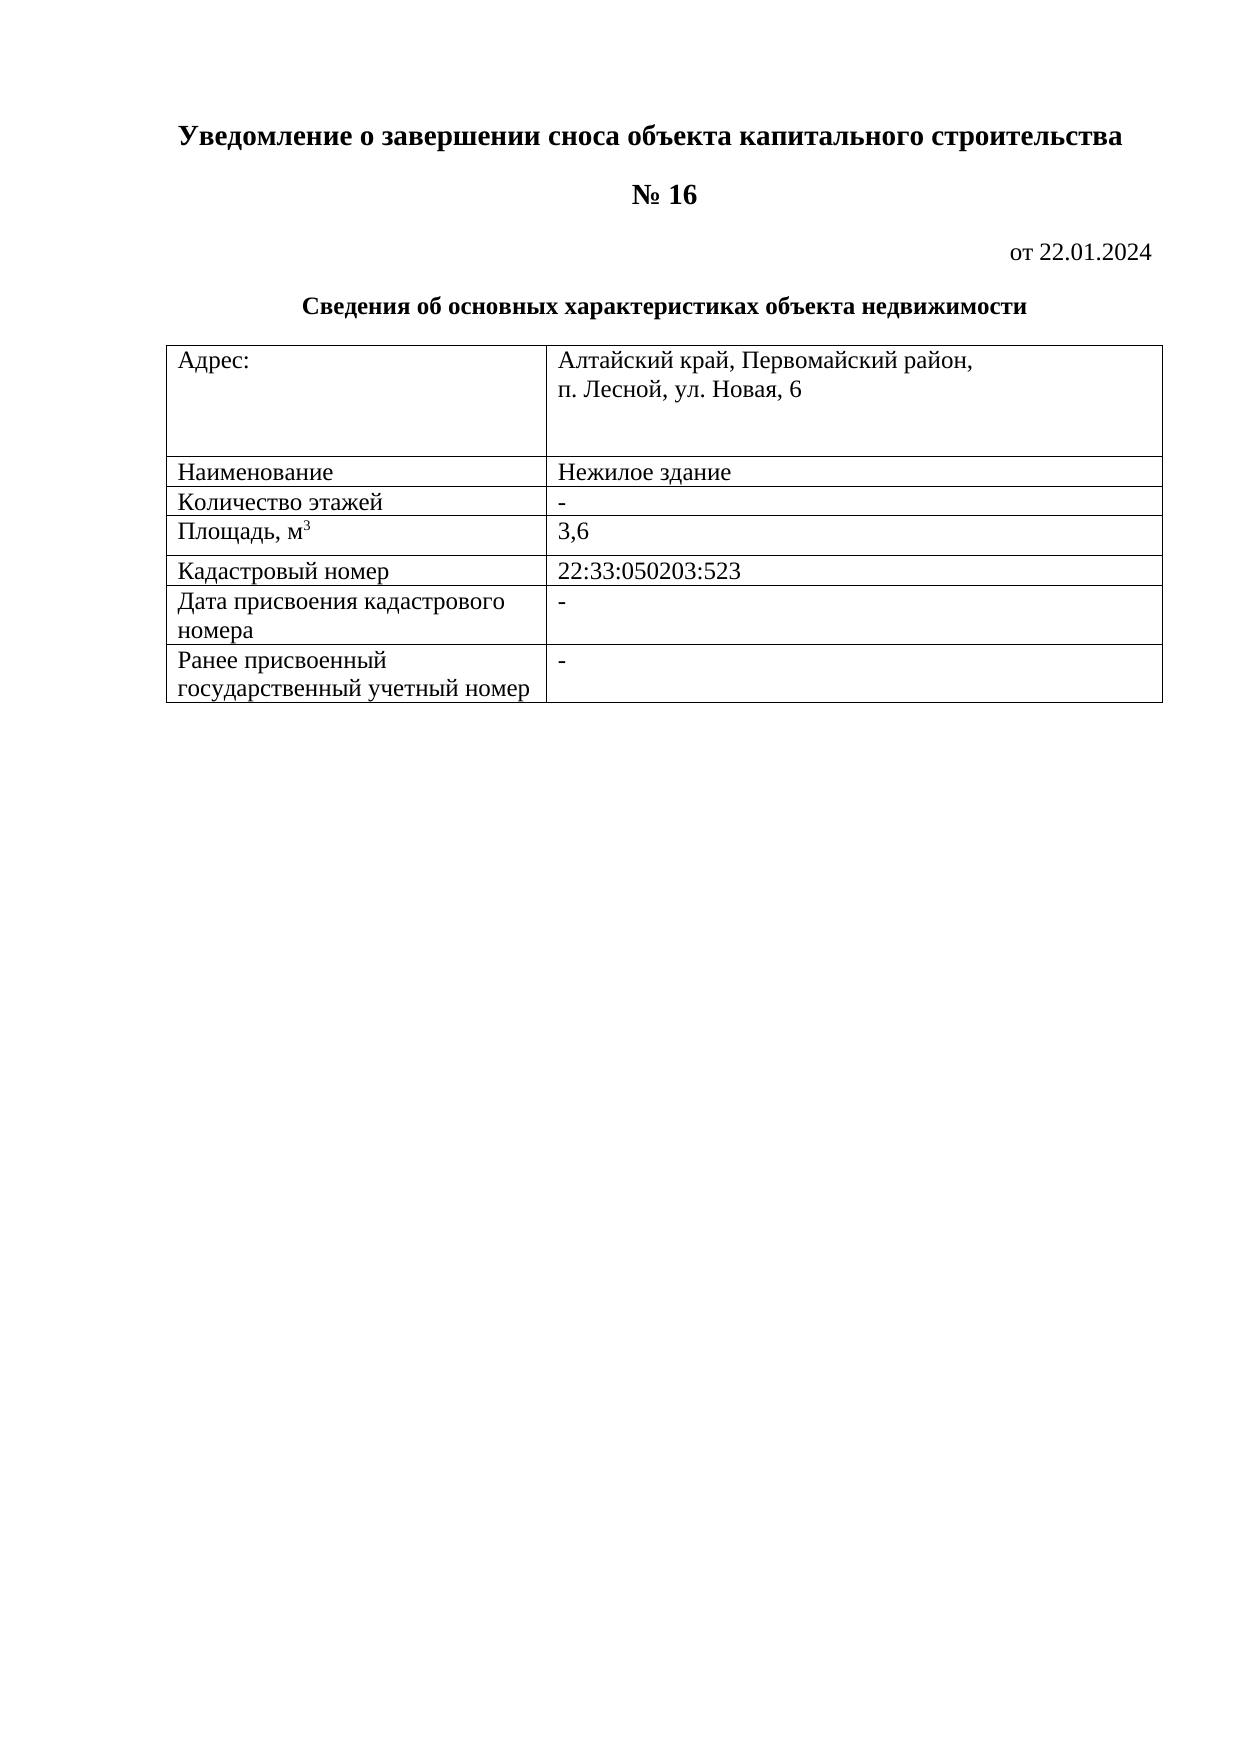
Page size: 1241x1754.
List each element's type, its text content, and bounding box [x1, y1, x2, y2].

table_cell Кадастровый номер [167, 556, 546, 585]
table_cell - [547, 487, 1162, 515]
table_cell 3,6 [547, 516, 1162, 555]
table_cell Нежилое здание [547, 457, 1162, 486]
text № 16 [177, 177, 1152, 211]
table_cell Дата присвоения кадастрового номера [167, 586, 546, 644]
table_cell Площадь, м3 [167, 516, 546, 555]
table_cell Количество этажей [167, 487, 546, 515]
table_cell - [547, 645, 1162, 702]
table_header Алтайский край, Первомайский район, п. Лесной, ул. Новая, 6 [547, 346, 1162, 456]
table_header Адрес: [167, 346, 546, 456]
text Уведомление о завершении сноса объекта капитального строительства [177, 118, 1152, 152]
table_cell Наименование [167, 457, 546, 486]
table_cell - [547, 586, 1162, 644]
text от 22.01.2024 [177, 237, 1152, 266]
table_cell 22:33:050203:523 [547, 556, 1162, 585]
text Сведения об основных характеристиках объекта недвижимости [177, 291, 1152, 319]
table_cell Ранее присвоенный государственный учетный номер [167, 645, 546, 702]
